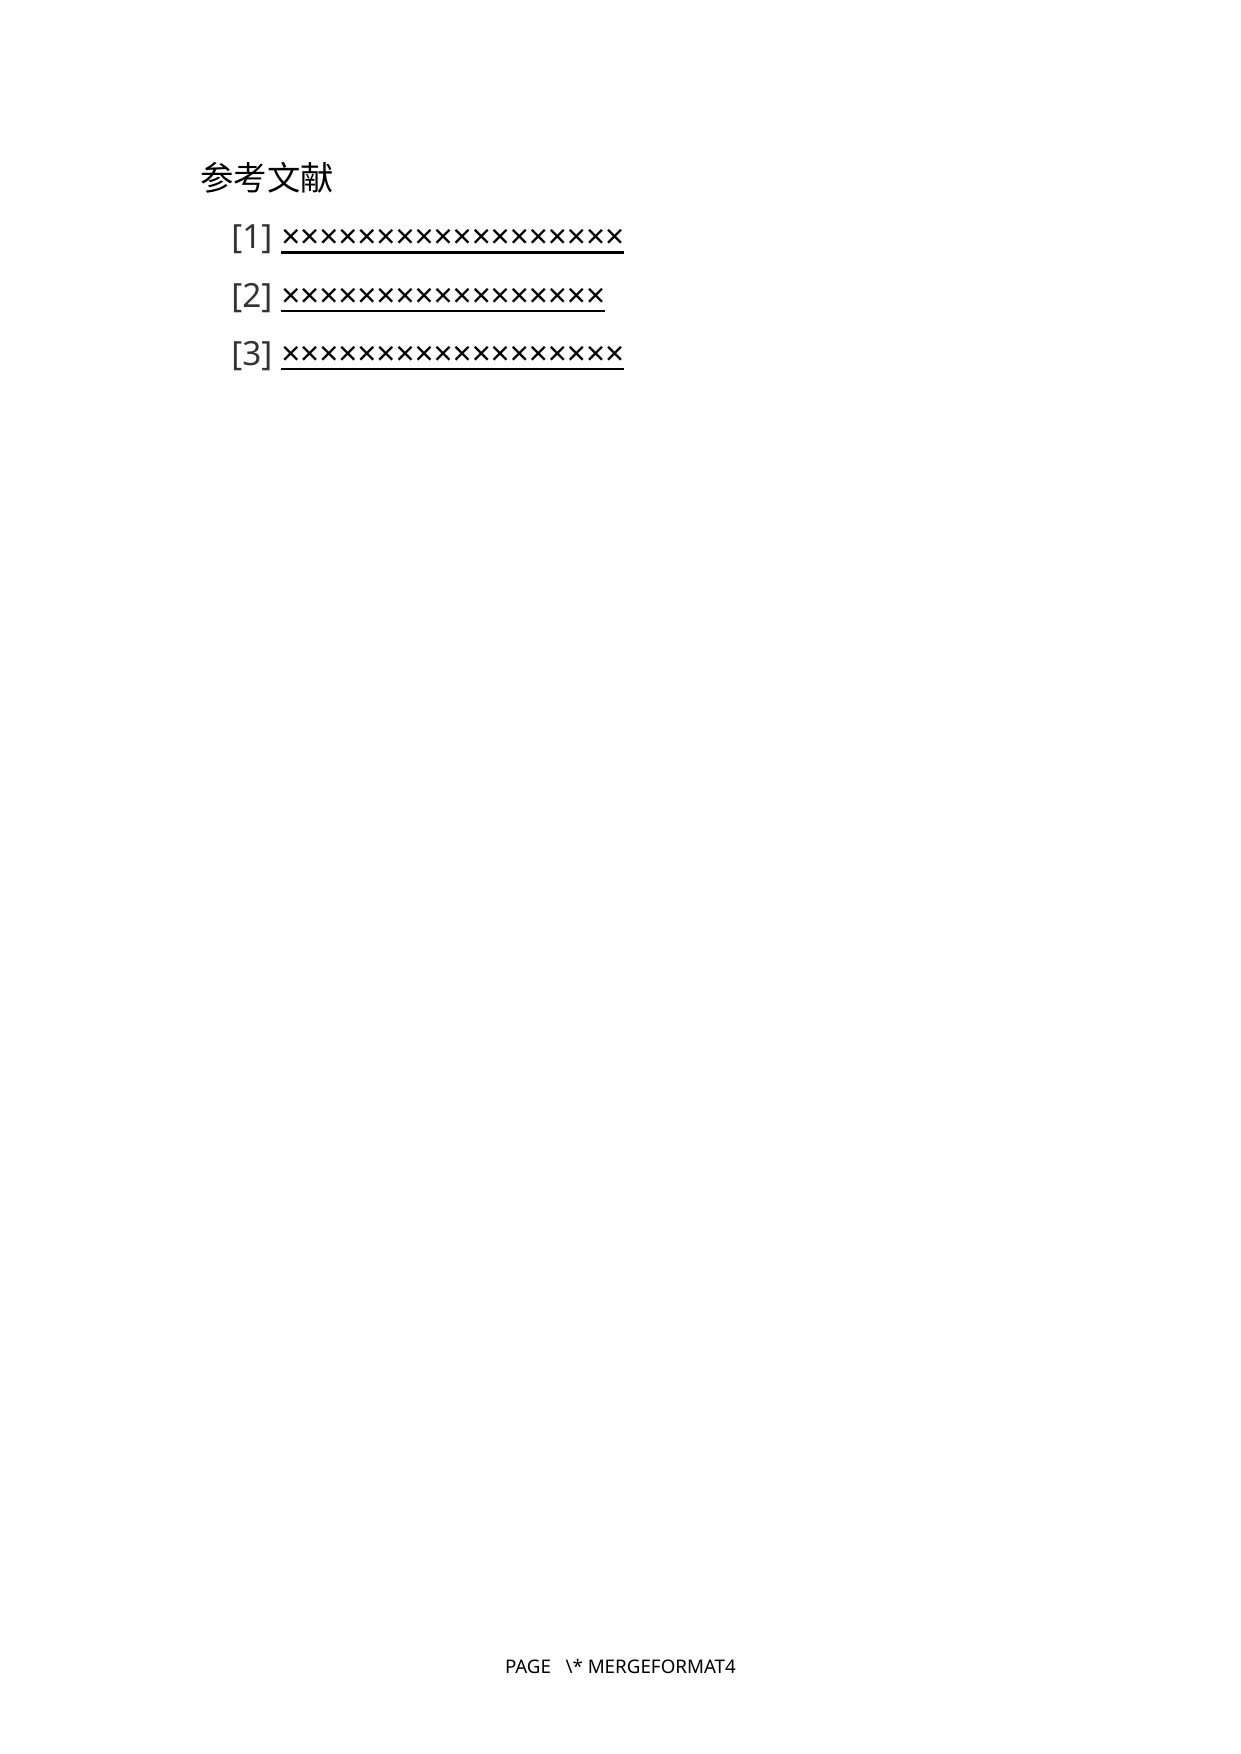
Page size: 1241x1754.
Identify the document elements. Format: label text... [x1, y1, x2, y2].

text 参考文献 [200, 144, 1065, 202]
text [3] ×××××××××××××××××× [231, 319, 1065, 377]
text [1] ×××××××××××××××××× [231, 202, 1065, 260]
text [2] ××××××××××××××××× [231, 260, 1065, 319]
